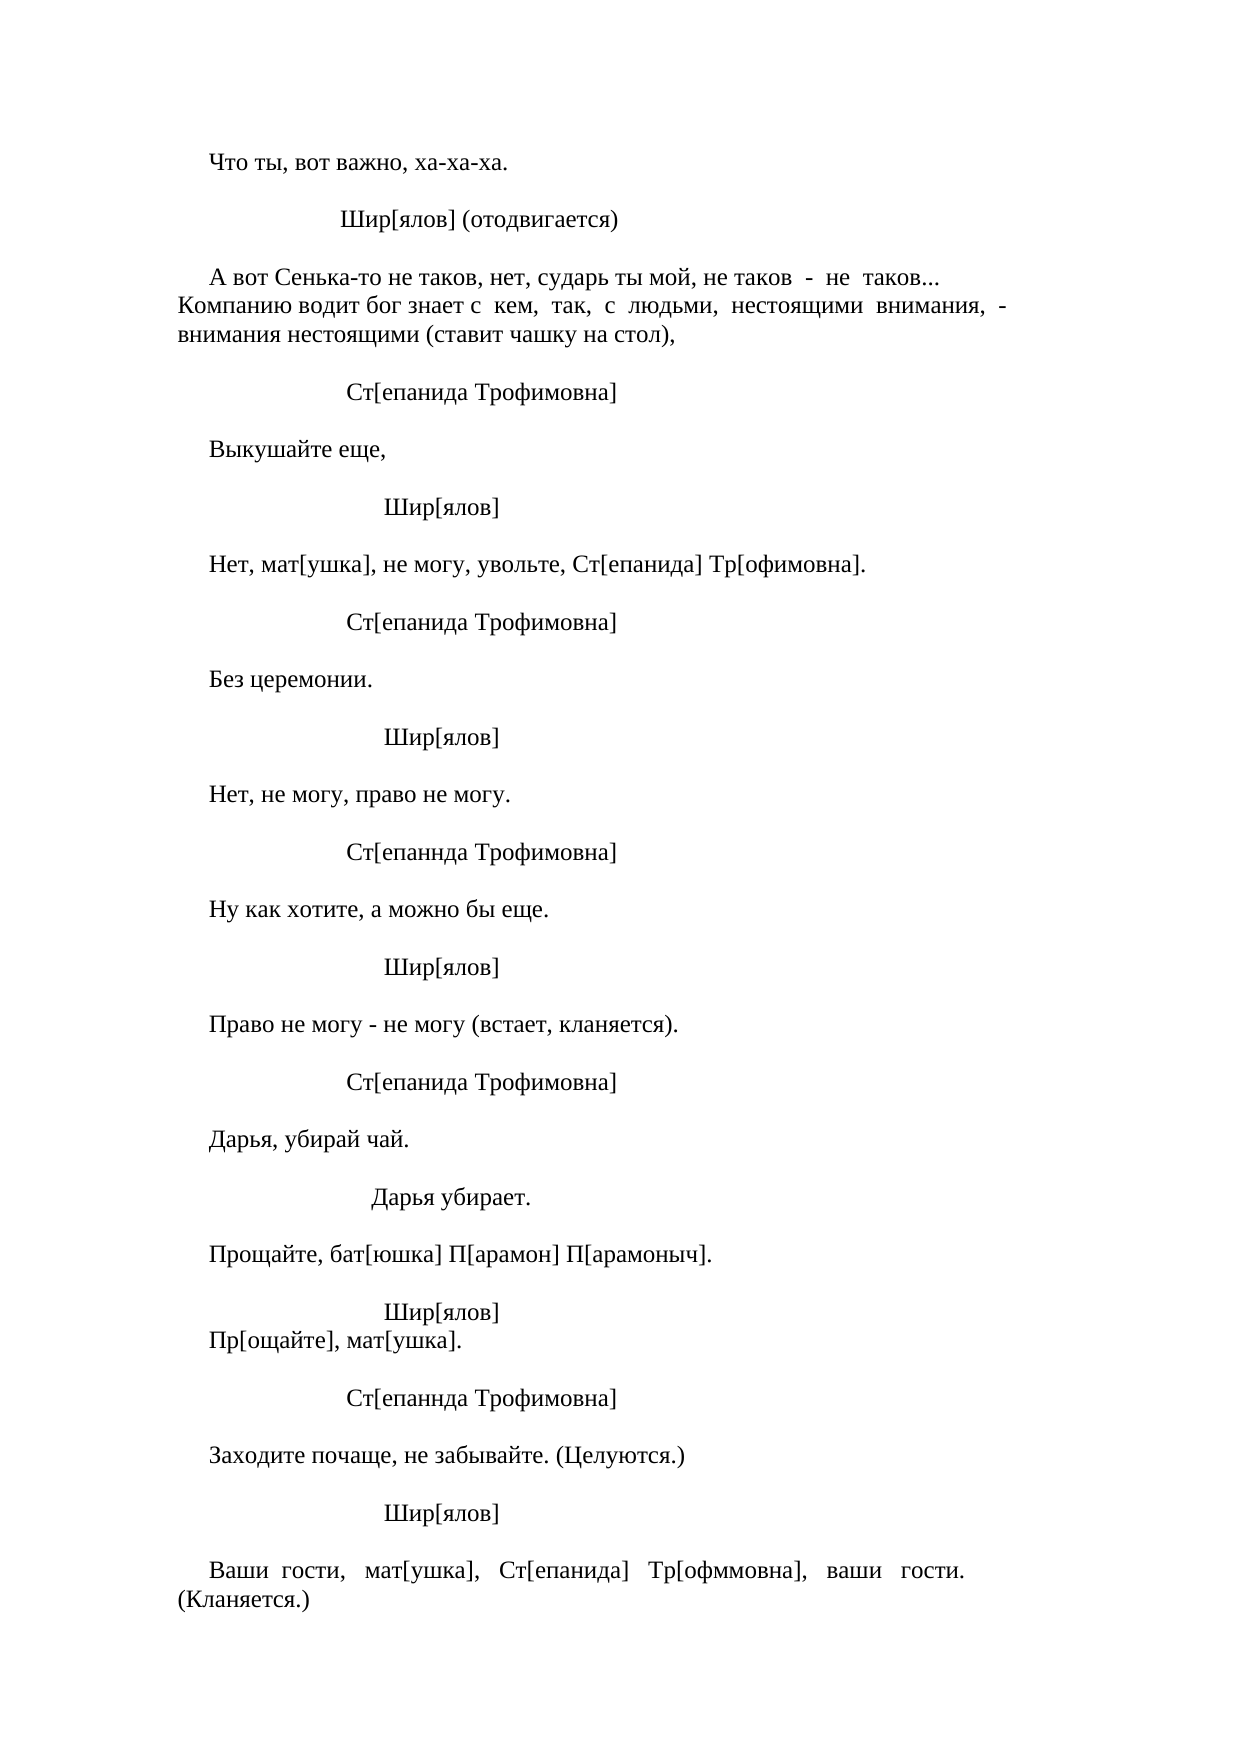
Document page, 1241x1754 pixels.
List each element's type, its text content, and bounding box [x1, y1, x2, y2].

text Прощайте, бат[юшка] П[арамон] П[арамоныч]. [177, 1239, 1152, 1268]
text Шир[ялов] [177, 952, 1152, 981]
text Ст[епанида Трофимовна] [177, 1067, 1152, 1096]
text Что ты, вот важно, ха-ха-ха. [177, 147, 1152, 176]
text Нет, не могу, право не могу. [177, 779, 1152, 808]
text Дарья убирает. [177, 1182, 1152, 1211]
text Ну как хотите, а можно бы еще. [177, 894, 1152, 923]
text внимания нестоящими (ставит чашку на стол), [177, 319, 1152, 348]
text Шир[ялов] [177, 722, 1152, 751]
text Ваши гости, мат[ушка], Ст[епанида] Тр[офммовна], ваши гости. [177, 1556, 1152, 1584]
text (Кланяется.) [177, 1584, 1152, 1613]
text Ст[епаннда Трофимовна] [177, 837, 1152, 866]
text Выкушайте еще, [177, 434, 1152, 463]
text Без церемонии. [177, 664, 1152, 693]
text Ст[епанида Трофимовна] [177, 607, 1152, 636]
text Шир[ялов] [177, 1498, 1152, 1527]
text Пр[ощайте], мат[ушка]. [177, 1326, 1152, 1354]
text Право не могу - не могу (встает, кланяется). [177, 1009, 1152, 1038]
text Нет, мат[ушка], не могу, увольте, Ст[епанида] Тр[офимовна]. [177, 549, 1152, 578]
text Шир[ялов] [177, 492, 1152, 521]
text Ст[епаннда Трофимовна] [177, 1383, 1152, 1412]
text Шир[ялов] [177, 1297, 1152, 1326]
text Заходите почаще, не забывайте. (Целуются.) [177, 1441, 1152, 1469]
text Ст[епанида Трофимовна] [177, 377, 1152, 406]
text Компанию водит бог знает с кем, так, с людьми, нестоящими внимания, - [177, 291, 1152, 319]
text А вот Сенька-то не таков, нет, сударь ты мой, не таков - не таков... [177, 262, 1152, 291]
text Шир[ялов] (отодвигается) [177, 204, 1152, 233]
text Дарья, убирай чай. [177, 1124, 1152, 1153]
